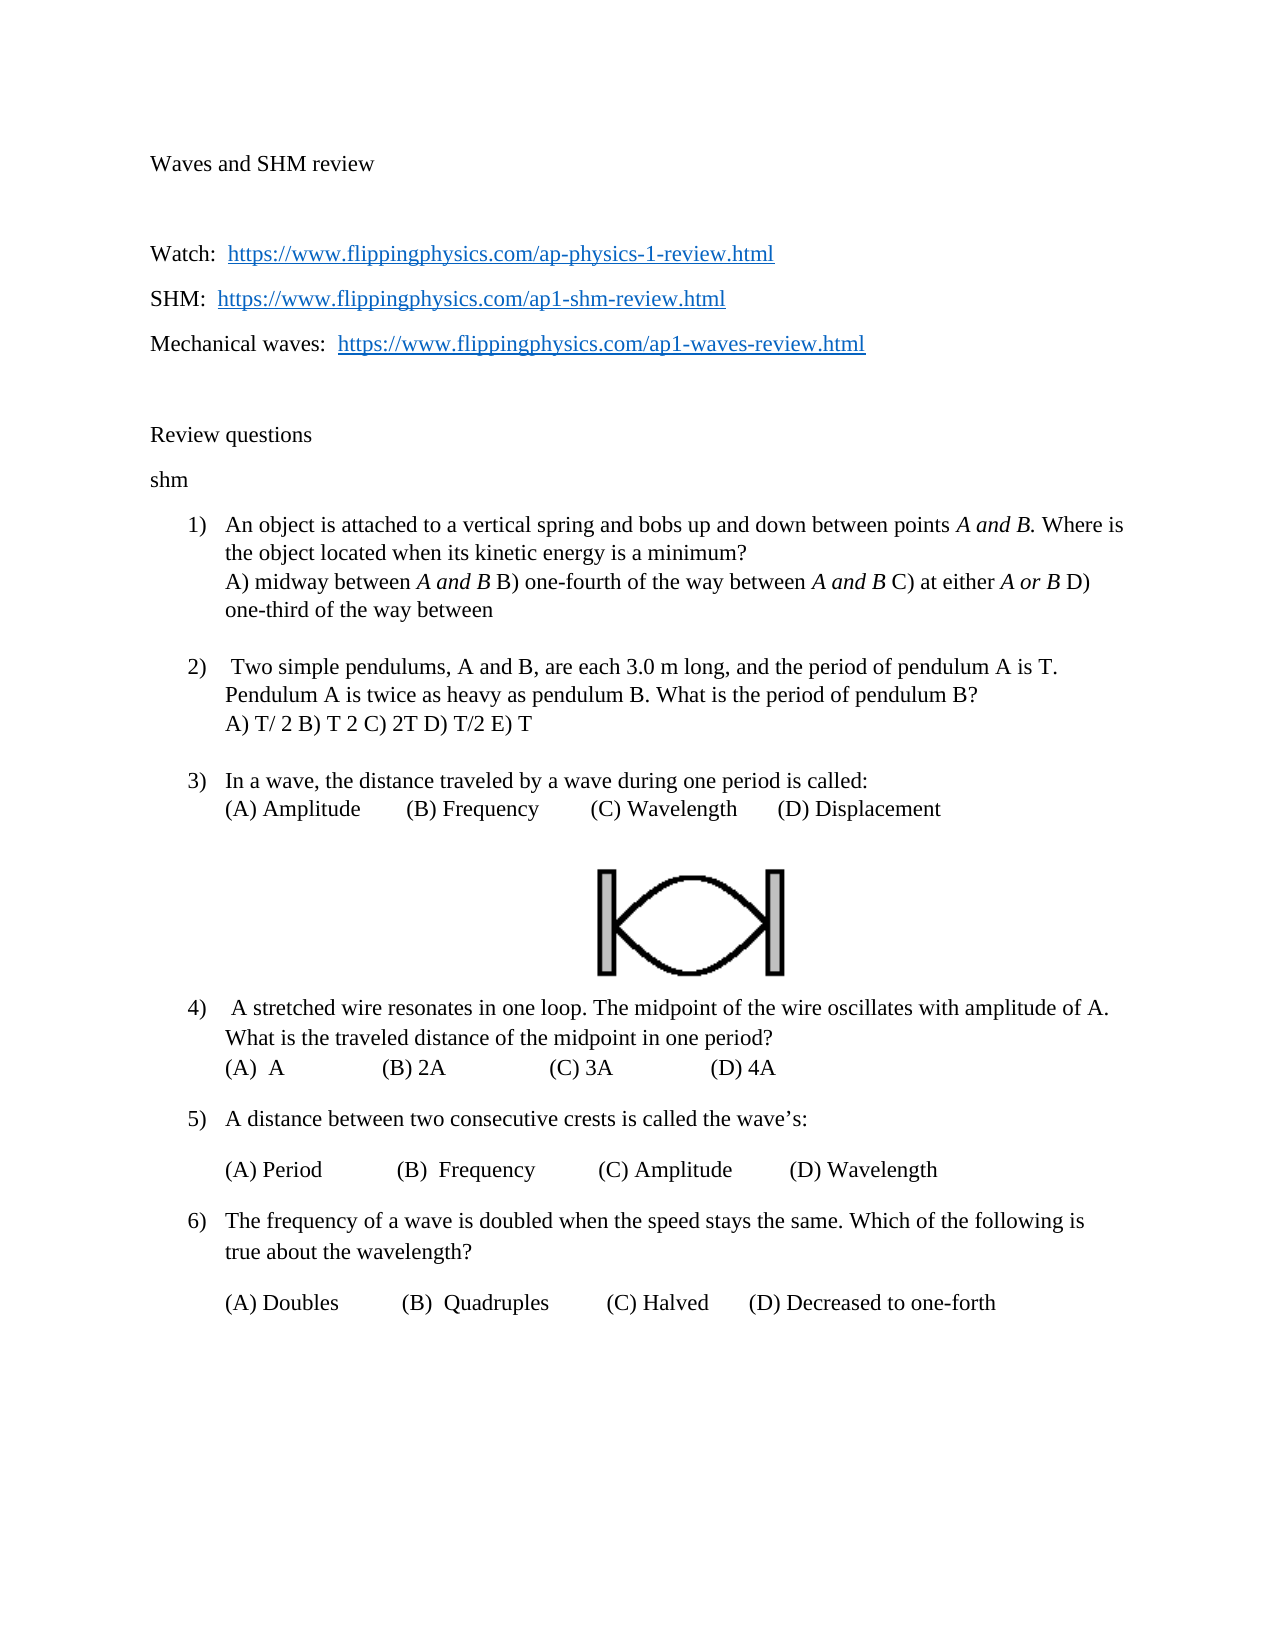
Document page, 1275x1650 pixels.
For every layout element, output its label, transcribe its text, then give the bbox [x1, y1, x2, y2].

list A) T/ 2 B) T 2 C) 2T D) T/2 E) T [225, 710, 1125, 736]
text shm [150, 466, 1125, 492]
list Doubles (B) Quadruples (C) Halved (D) Decreased to one-forth [225, 1289, 1125, 1315]
list In a wave, the distance traveled by a wave during one period is called: [187, 767, 1125, 793]
text Waves and SHM review [150, 150, 1125, 176]
list A distance between two consecutive crests is called the wave’s: [187, 1105, 1125, 1132]
list Period (B) Frequency (C) Amplitude (D) Wavelength [225, 1156, 1125, 1183]
picture [582, 846, 805, 992]
list A stretched wire resonates in one loop. The midpoint of the wire oscillates with amplitude of A. What is the traveled distance of the midpoint in one period? [187, 994, 1125, 1051]
list An object is attached to a vertical spring and bobs up and down between points A and B. Where is the object located when its kinetic energy is a minimum? [187, 511, 1125, 566]
list The frequency of a wave is doubled when the speed stays the same. Which of the following is true about the wavelength? [187, 1207, 1125, 1264]
list Two simple pendulums, A and B, are each 3.0 m long, and the period of pendulum A is T. [187, 653, 1125, 679]
text Watch: https://www.flippingphysics.com/ap-physics-1-review.html [150, 240, 1125, 267]
list Pendulum A is twice as heavy as pendulum B. What is the period of pendulum B? [225, 681, 1125, 708]
list A) midway between A and B B) one-fourth of the way between A and B C) at either A or B D) one-third of the way between [225, 568, 1125, 622]
text Mechanical waves: https://www.flippingphysics.com/ap1-waves-review.html [150, 330, 1125, 357]
list Amplitude (B) Frequency (C) Wavelength (D) Displacement [225, 795, 1125, 822]
list A (B) 2A (C) 3A (D) 4A [225, 1054, 1125, 1081]
text Review questions [150, 421, 1125, 447]
text SHM: https://www.flippingphysics.com/ap1-shm-review.html [150, 285, 1125, 312]
